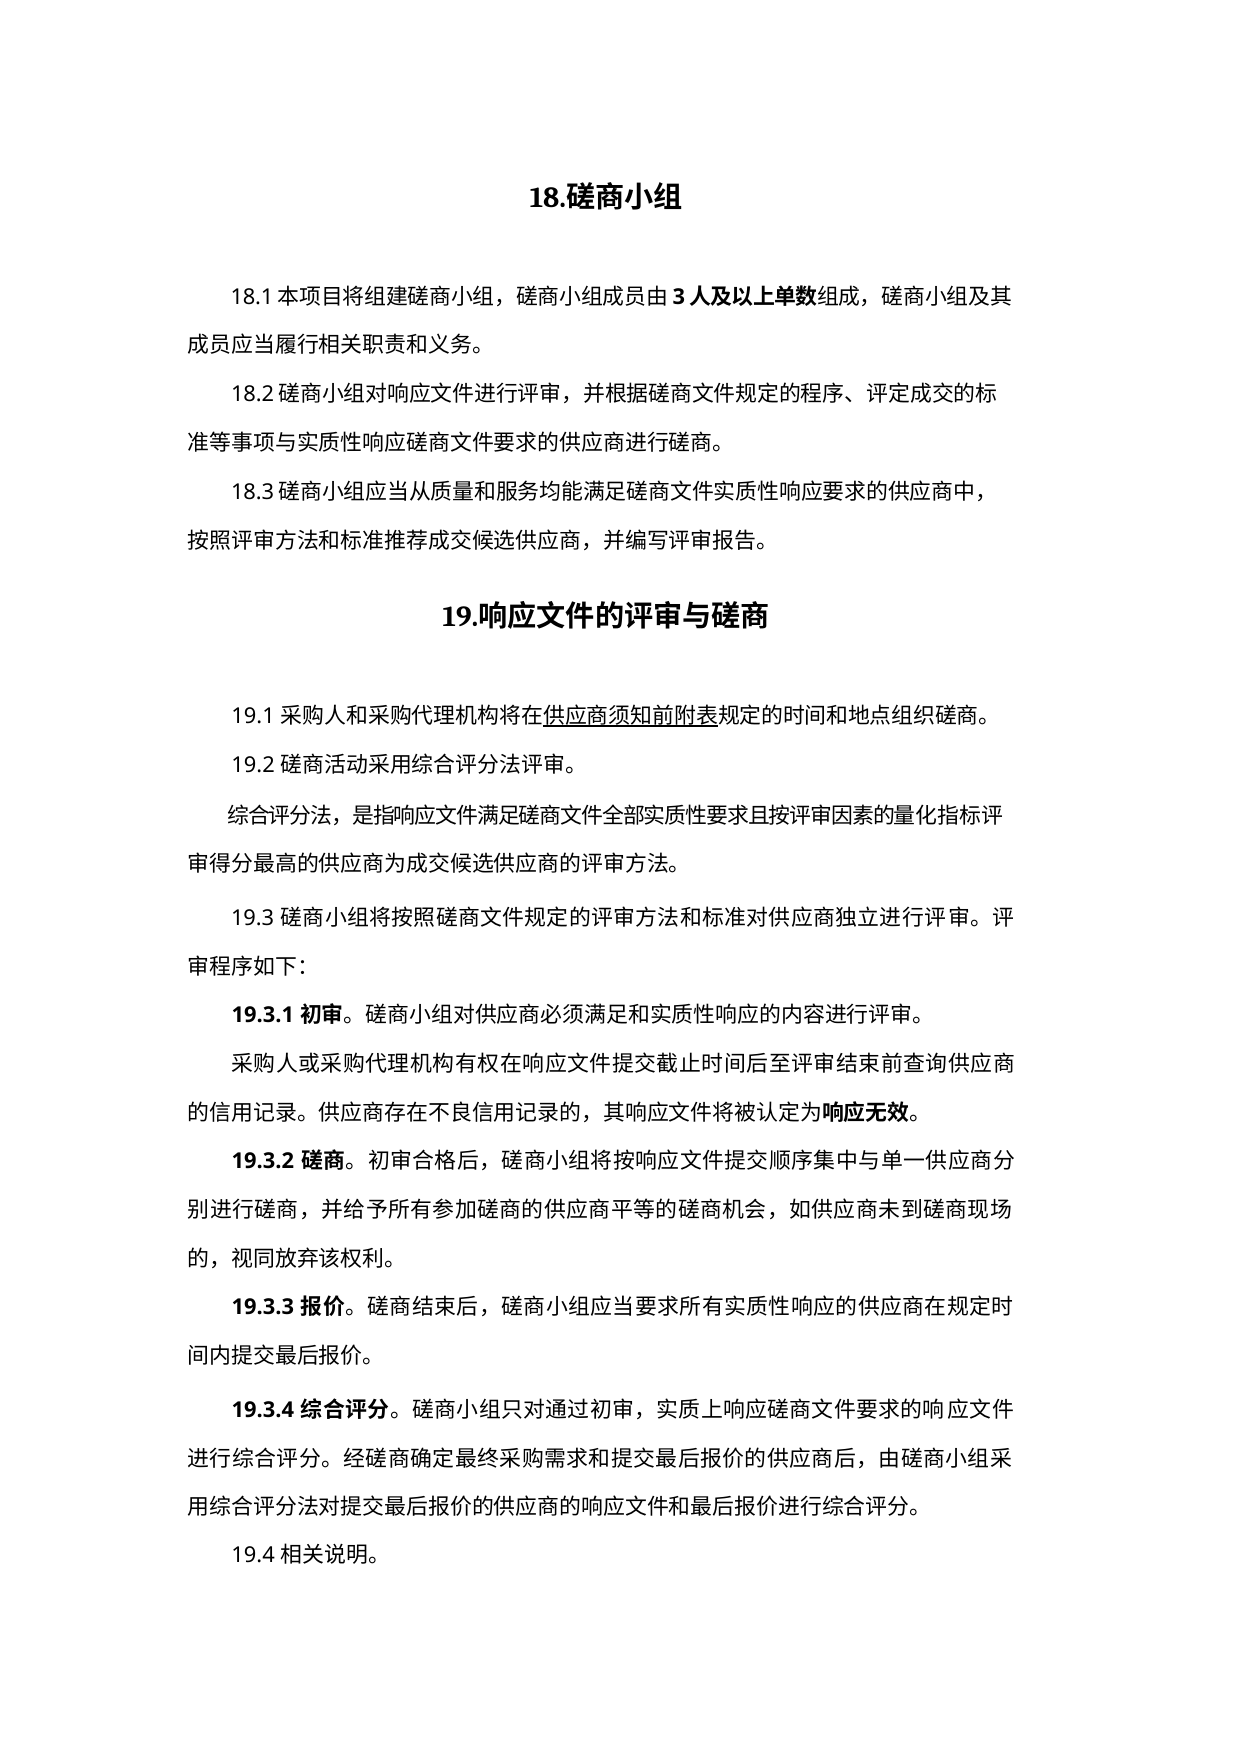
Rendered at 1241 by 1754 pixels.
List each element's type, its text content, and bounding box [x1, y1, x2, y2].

text 19.3.1 初审。磋商小组对供应商必须满足和实质性响应的内容进行评审。 [187, 997, 1014, 1030]
text 综合评分法，是指响应文件满足磋商文件全部实质性要求且按评审因素的量化指标评审得分最高的供应商为成交候选供应商的评审方法。 [187, 797, 1014, 878]
text 采购人或采购代理机构有权在响应文件提交截止时间后至评审结束前查询供应商的信用记录。供应商存在不良信用记录的，其响应文件将被认定为响应无效。 [187, 1046, 1015, 1127]
text 18.3磋商小组应当从质量和服务均能满足磋商文件实质性响应要求的供应商中，按照评审方法和标准推荐成交候选供应商，并编写评审报告。 [187, 474, 1014, 555]
text 19.3.2 磋商。初审合格后，磋商小组将按响应文件提交顺序集中与单一供应商分别进行磋商，并给予所有参加磋商的供应商平等的磋商机会，如供应商未到磋商现场的，视同放弃该权利。 [187, 1143, 1015, 1273]
text 19.响应文件的评审与磋商 [257, 582, 896, 647]
text 18.2磋商小组对响应文件进行评审，并根据磋商文件规定的程序、评定成交的标准等事项与实质性响应磋商文件要求的供应商进行磋商。 [187, 376, 1014, 457]
text 18.磋商小组 [257, 162, 896, 227]
text 18.1本项目将组建磋商小组，磋商小组成员由3人及以上单数组成，磋商小组及其成员应当履行相关职责和义务。 [187, 278, 1014, 359]
text 19.4 相关说明。 [187, 1537, 1053, 1570]
text 19.2 磋商活动采用综合评分法评审。 [187, 746, 1053, 779]
text 19.3 磋商小组将按照磋商文件规定的评审方法和标准对供应商独立进行评审。评审程序如下： [187, 900, 1014, 981]
text 19.1 采购人和采购代理机构将在供应商须知前附表规定的时间和地点组织磋商。 [187, 698, 1014, 730]
text 19.3.3 报价。磋商结束后，磋商小组应当要求所有实质性响应的供应商在规定时间内提交最后报价。 [187, 1288, 1015, 1370]
text 19.3.4 综合评分。磋商小组只对通过初审，实质上响应磋商文件要求的响应文件进行综合评分。经磋商确定最终采购需求和提交最后报价的供应商后，由磋商小组采用综合评分法对提交最后报价的供应商的响应文件和最后报价进行综合评分。 [187, 1391, 1014, 1521]
